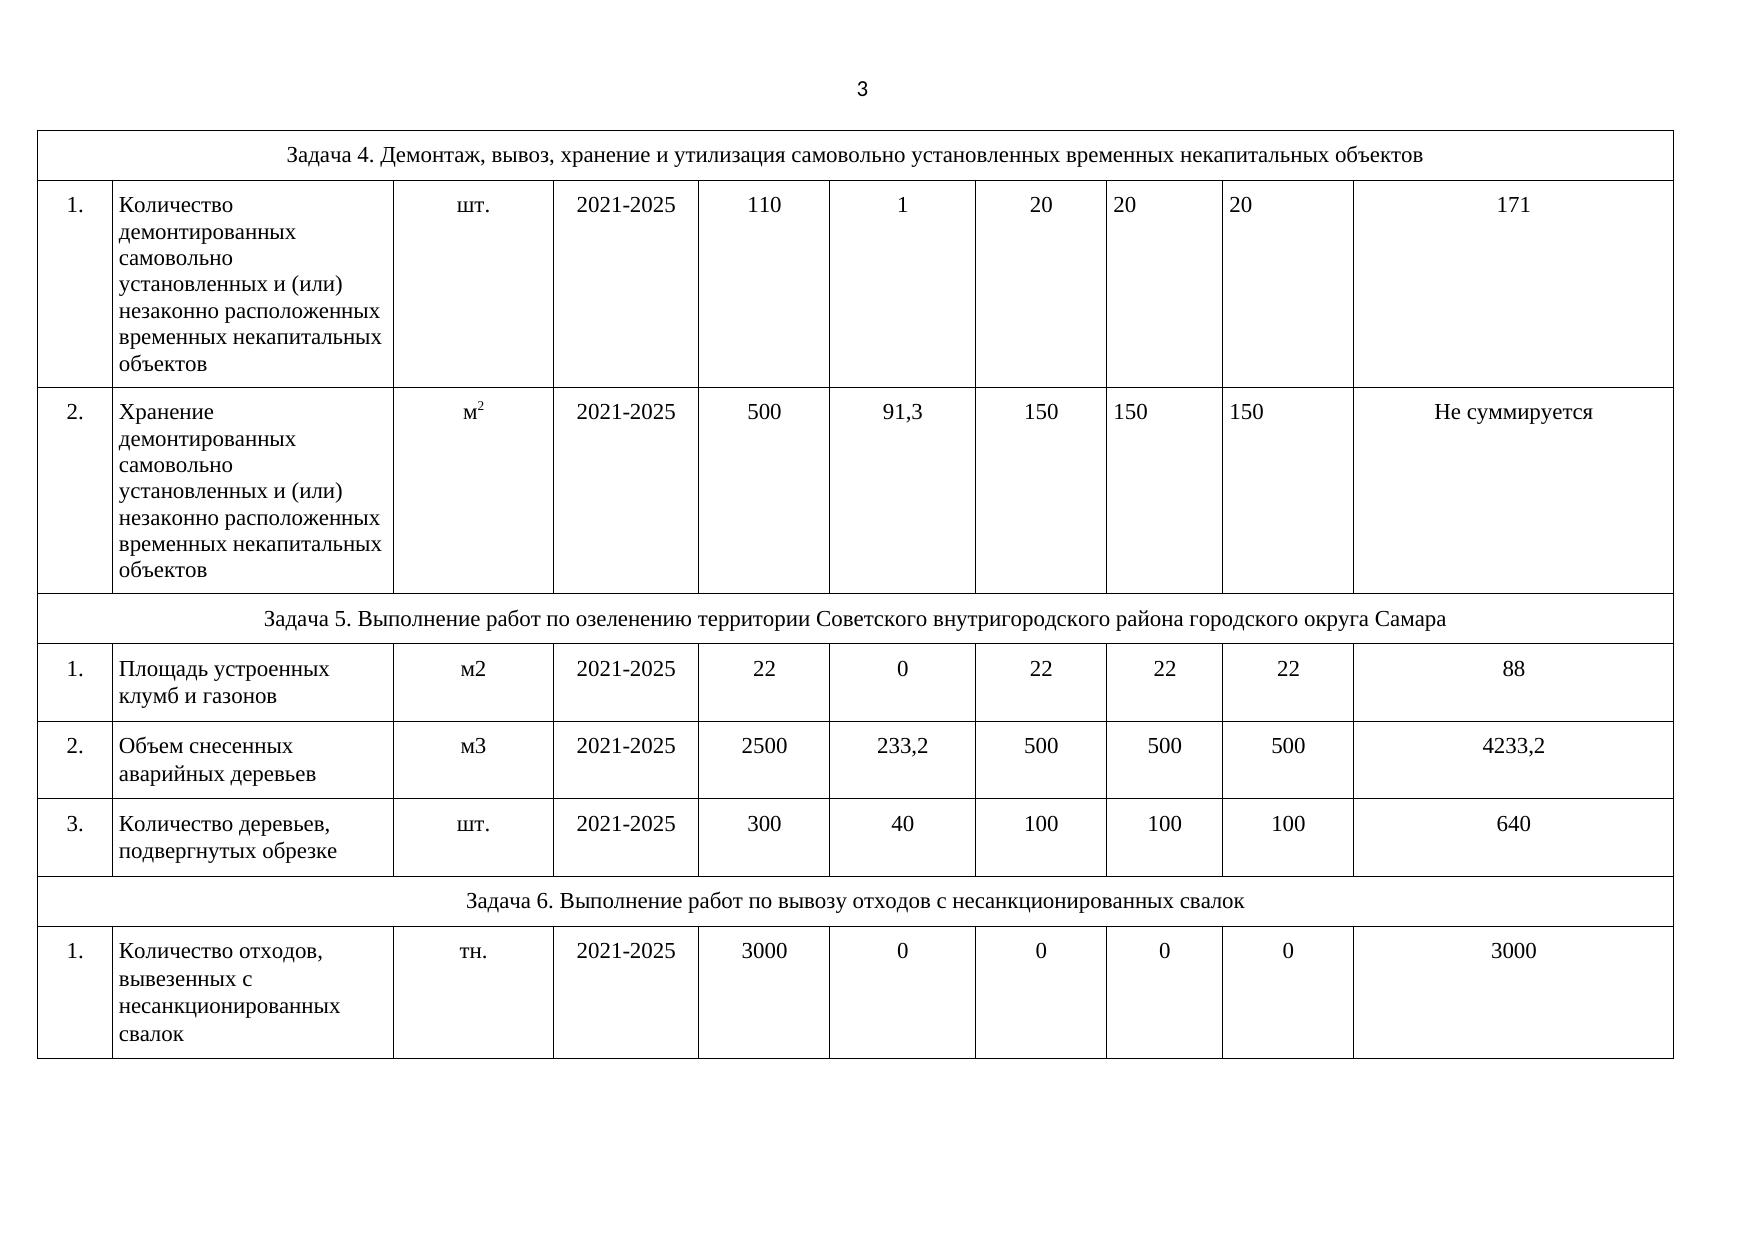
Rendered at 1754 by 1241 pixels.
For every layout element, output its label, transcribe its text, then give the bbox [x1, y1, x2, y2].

table_cell 0 [830, 644, 975, 721]
table_cell 2021-2025 [554, 722, 698, 798]
table_cell 500 [976, 722, 1106, 798]
table_cell 22 [1107, 644, 1222, 721]
table_cell 171 [1354, 181, 1673, 387]
table_cell м3 [394, 722, 553, 798]
table_cell 1. [38, 181, 112, 387]
table_cell Задача 6. Выполнение работ по вывозу отходов с несанкционированных свалок [38, 877, 1673, 926]
table_cell 150 [976, 388, 1106, 593]
table_cell Количество деревьев, подвергнутых обрезке [113, 799, 393, 876]
table_cell 500 [1107, 722, 1222, 798]
table_cell 40 [830, 799, 975, 876]
table_cell 22 [976, 644, 1106, 721]
table_cell 2. [38, 722, 112, 798]
table_cell 150 [1223, 388, 1353, 593]
table_cell 91,3 [830, 388, 975, 593]
table_cell 3000 [699, 927, 829, 1058]
table_cell 0 [976, 927, 1106, 1058]
table_cell 1 [830, 181, 975, 387]
table_cell 2021-2025 [554, 388, 698, 593]
table_cell шт. [394, 799, 553, 876]
table_cell 22 [1223, 644, 1353, 721]
table_cell Задача 4. Демонтаж, вывоз, хранение и утилизация самовольно установленных временных некапитальных объектов [38, 131, 1673, 180]
table_cell тн. [394, 927, 553, 1058]
table_cell 3. [38, 799, 112, 876]
table_cell 150 [1107, 388, 1222, 593]
table_cell 100 [1223, 799, 1353, 876]
table_cell 1. [38, 644, 112, 721]
table_cell 2021-2025 [554, 799, 698, 876]
table_cell 0 [1107, 927, 1222, 1058]
table_cell 88 [1354, 644, 1673, 721]
table_cell 2021-2025 [554, 644, 698, 721]
table_cell Хранение демонтированных самовольно установленных и (или) незаконно расположенных временных некапитальных объектов [113, 388, 393, 593]
table_cell 4233,2 [1354, 722, 1673, 798]
table_cell 2. [38, 388, 112, 593]
table_cell 2021-2025 [554, 927, 698, 1058]
table_cell Объем снесенных аварийных деревьев [113, 722, 393, 798]
table_cell 2500 [699, 722, 829, 798]
table_cell м2 [394, 388, 553, 593]
table_cell 1. [38, 927, 112, 1058]
table_cell 100 [1107, 799, 1222, 876]
table_cell 640 [1354, 799, 1673, 876]
table_cell 20 [976, 181, 1106, 387]
table_cell 300 [699, 799, 829, 876]
table_cell 100 [976, 799, 1106, 876]
table_cell Задача 5. Выполнение работ по озеленению территории Советского внутригородского района городского округа Самара [38, 594, 1673, 643]
table_cell 110 [699, 181, 829, 387]
table_cell 0 [830, 927, 975, 1058]
table_cell шт. [394, 181, 553, 387]
table_cell Количество демонтированных самовольно установленных и (или) незаконно расположенных временных некапитальных объектов [113, 181, 393, 387]
table_cell м2 [394, 644, 553, 721]
table_cell 20 [1107, 181, 1222, 387]
table_cell 22 [699, 644, 829, 721]
table_cell 0 [1223, 927, 1353, 1058]
table_cell 3000 [1354, 927, 1673, 1058]
table_cell Количество отходов, вывезенных с несанкционированных свалок [113, 927, 393, 1058]
table_cell Не суммируется [1354, 388, 1673, 593]
table_cell Площадь устроенных клумб и газонов [113, 644, 393, 721]
table_cell 2021-2025 [554, 181, 698, 387]
table_cell 500 [1223, 722, 1353, 798]
table_cell 500 [699, 388, 829, 593]
table_cell 20 [1223, 181, 1353, 387]
table_cell 233,2 [830, 722, 975, 798]
